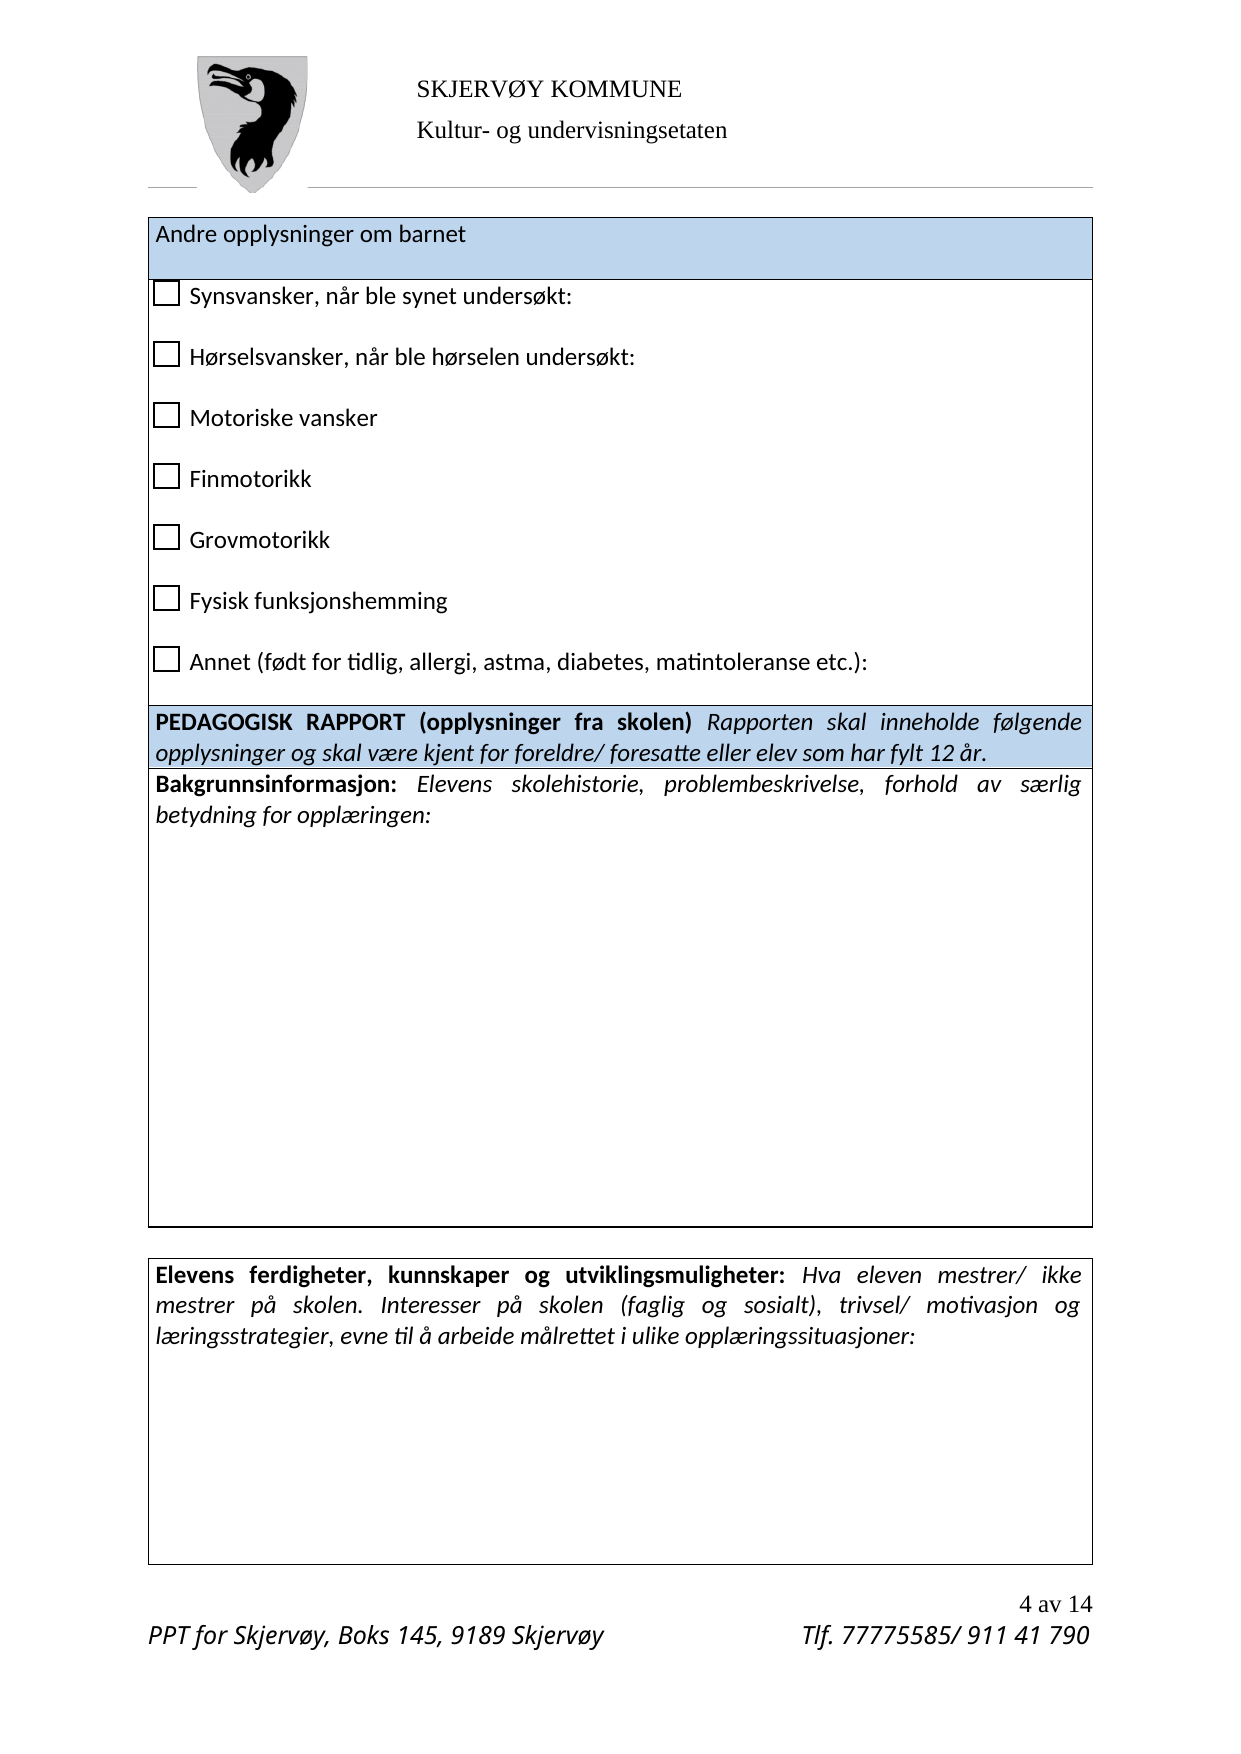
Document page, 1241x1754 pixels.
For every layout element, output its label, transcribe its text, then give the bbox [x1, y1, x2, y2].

table_header Andre opplysninger om barnet [149, 218, 1092, 279]
table_cell PEDAGOGISK RAPPORT (opplysninger fra skolen) Rapporten skal inneholde følgende opplysninger og skal være kjent for foreldre/ foresatte eller elev som har fylt 12 år. [149, 706, 1092, 767]
table_cell Bakgrunnsinformasjon: Elevens skolehistorie, problembeskrivelse, forhold av særlig betydning for opplæringen: [149, 769, 1092, 1226]
table_cell Synsvansker, når ble synet undersøkt: Hørselsvansker, når ble hørselen undersøkt: Motoriske vansker Finmotorikk Grovmotorikk Fysisk funksjonshemming Annet (født for tidlig, allergi, astma, diabetes, matintoleranse etc.): [149, 280, 1092, 705]
picture [196, 55, 308, 193]
